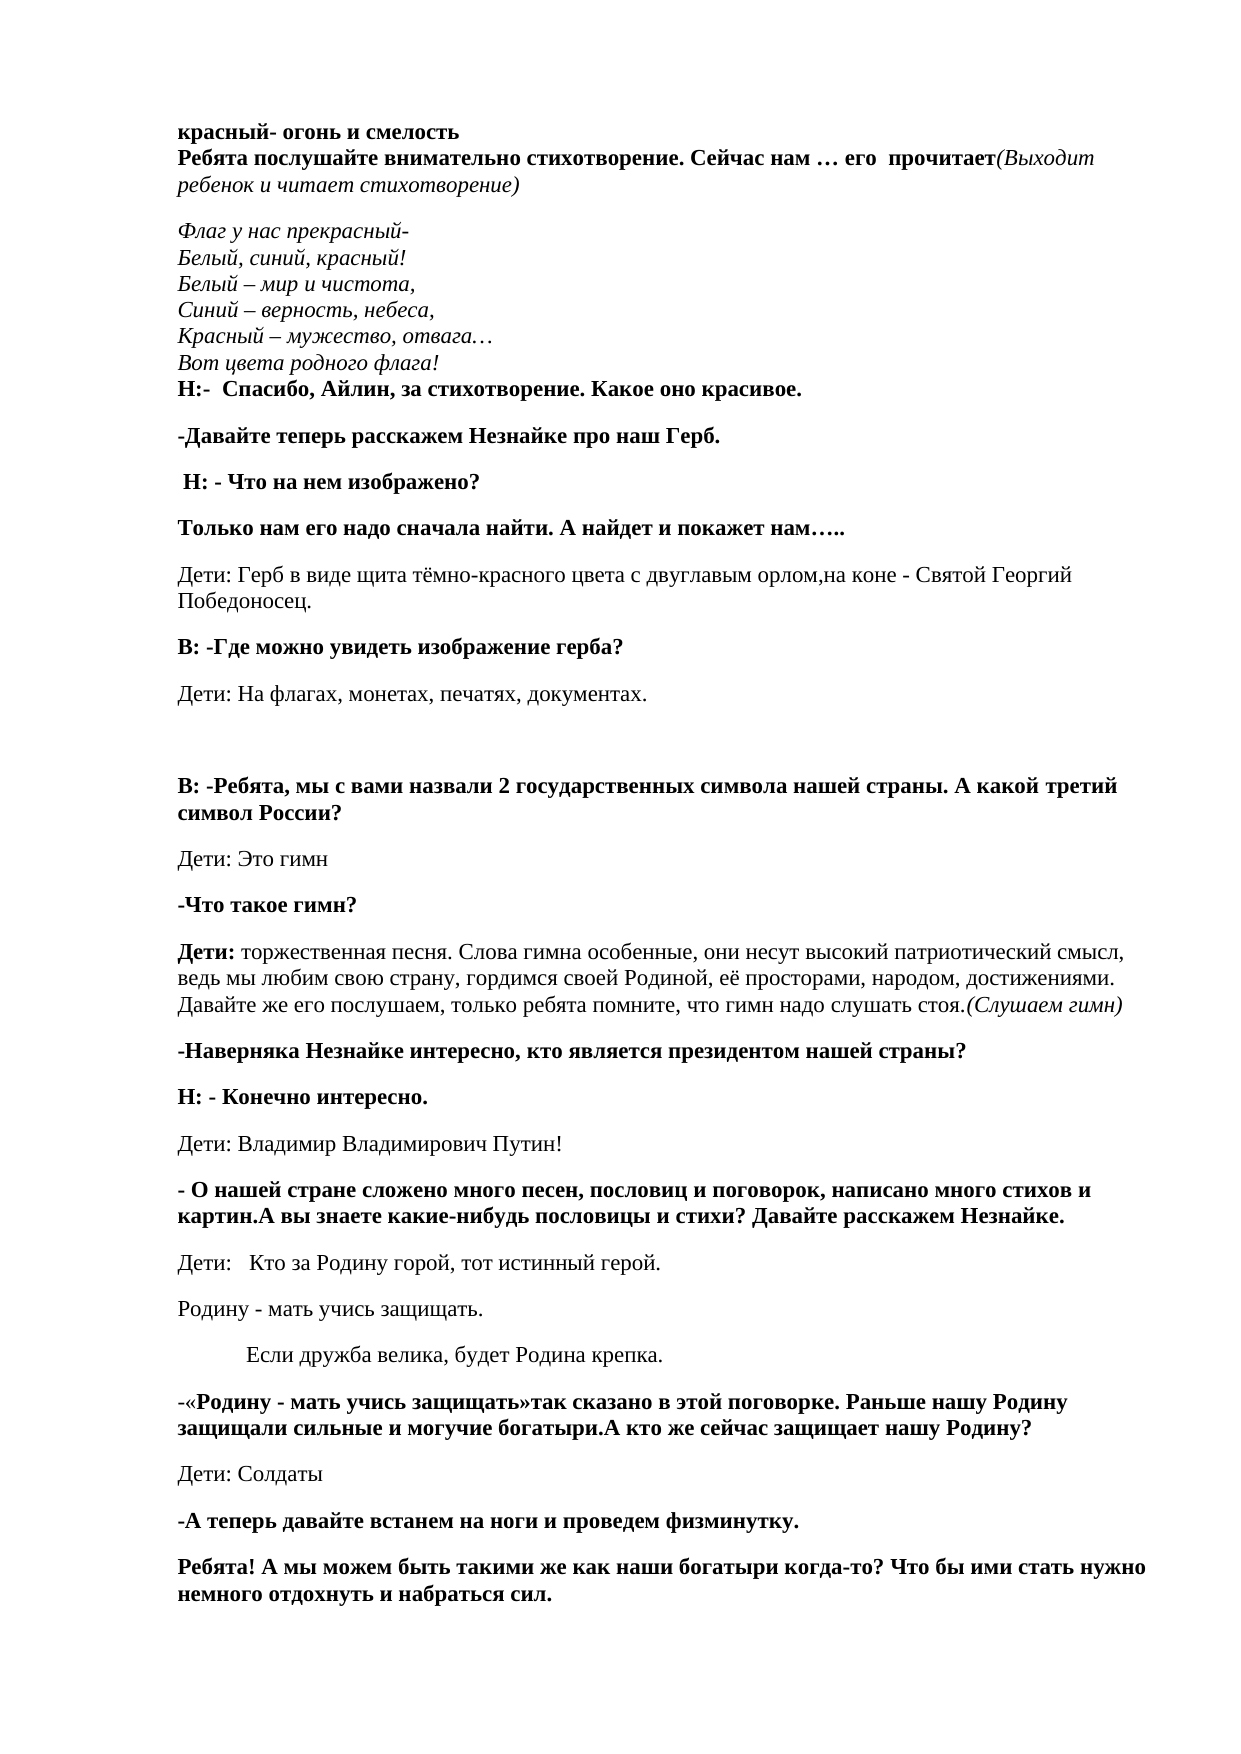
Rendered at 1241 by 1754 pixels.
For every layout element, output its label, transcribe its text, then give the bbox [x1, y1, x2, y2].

text Н:- Спасибо, Айлин, за стихотворение. Какое оно красивое. [177, 375, 1152, 402]
text Вот цвета родного флага! [177, 349, 1152, 375]
text Только нам его надо сначала найти. А найдет и покажет нам….. [177, 514, 1152, 541]
text Н: - Что на нем изображено? [177, 468, 1152, 494]
text Дети: Кто за Родину горой, тот истинный герой. [177, 1249, 1152, 1275]
text красный- огонь и смелость [177, 118, 1152, 144]
text -Наверняка Незнайке интересно, кто является президентом нашей страны? [177, 1037, 1152, 1063]
text Если дружба велика, будет Родина крепка. [177, 1341, 1152, 1368]
text Белый, синий, красный! [177, 243, 1152, 270]
text Н: - Конечно интересно. [177, 1083, 1152, 1110]
text Дети: торжественная песня. Слова гимна особенные, они несут высокий патриотический смысл, ведь мы любим свою страну, гордимся своей Родиной, её просторами, народом, достижениями. Давайте же его послушаем, только ребята помните, что гимн надо слушать стоя.(Слушаем гимн) [177, 938, 1152, 1017]
text В: -Где можно увидеть изображение герба? [177, 633, 1152, 660]
text Дети: Солдаты [177, 1461, 1152, 1487]
text -А теперь давайте встанем на ноги и проведем физминутку. [177, 1507, 1152, 1533]
text Красный – мужество, отвага… [177, 323, 1152, 349]
text Дети: Герб в виде щита тёмно-красного цвета с двуглавым орлом,на коне - Святой Георгий Победоносец. [177, 561, 1152, 613]
text Белый – мир и чистота, [177, 270, 1152, 296]
text Ребята послушайте внимательно стихотворение. Сейчас нам … его прочитает(Выходит ребенок и читает стихотворение) [177, 144, 1152, 197]
text Дети: Владимир Владимирович Путин! [177, 1130, 1152, 1156]
text Родину - мать учись защищать. [177, 1295, 1152, 1321]
text В: -Ребята, мы с вами назвали 2 государственных символа нашей страны. А какой третий символ России? [177, 772, 1152, 825]
text Ребята! А мы можем быть такими же как наши богатыри когда-то? Что бы ими стать нужно немного отдохнуть и набраться сил. [177, 1553, 1152, 1635]
text Синий – верность, небеса, [177, 296, 1152, 323]
text -Давайте теперь расскажем Незнайке про наш Герб. [177, 422, 1152, 448]
text -Что такое гимн? [177, 892, 1152, 918]
text -«Родину - мать учись защищать»так сказано в этой поговорке. Раньше нашу Родину защищали сильные и могучие богатыри.А кто же сейчас защищает нашу Родину? [177, 1388, 1152, 1441]
text Дети: На флагах, монетах, печатях, документах. [177, 680, 1152, 706]
text Дети: Это гимн [177, 845, 1152, 872]
text Флаг у нас прекрасный- [177, 217, 1152, 243]
text - О нашей стране сложено много песен, пословиц и поговорок, написано много стихов и картин.А вы знаете какие-нибудь пословицы и стихи? Давайте расскажем Незнайке. [177, 1176, 1152, 1229]
